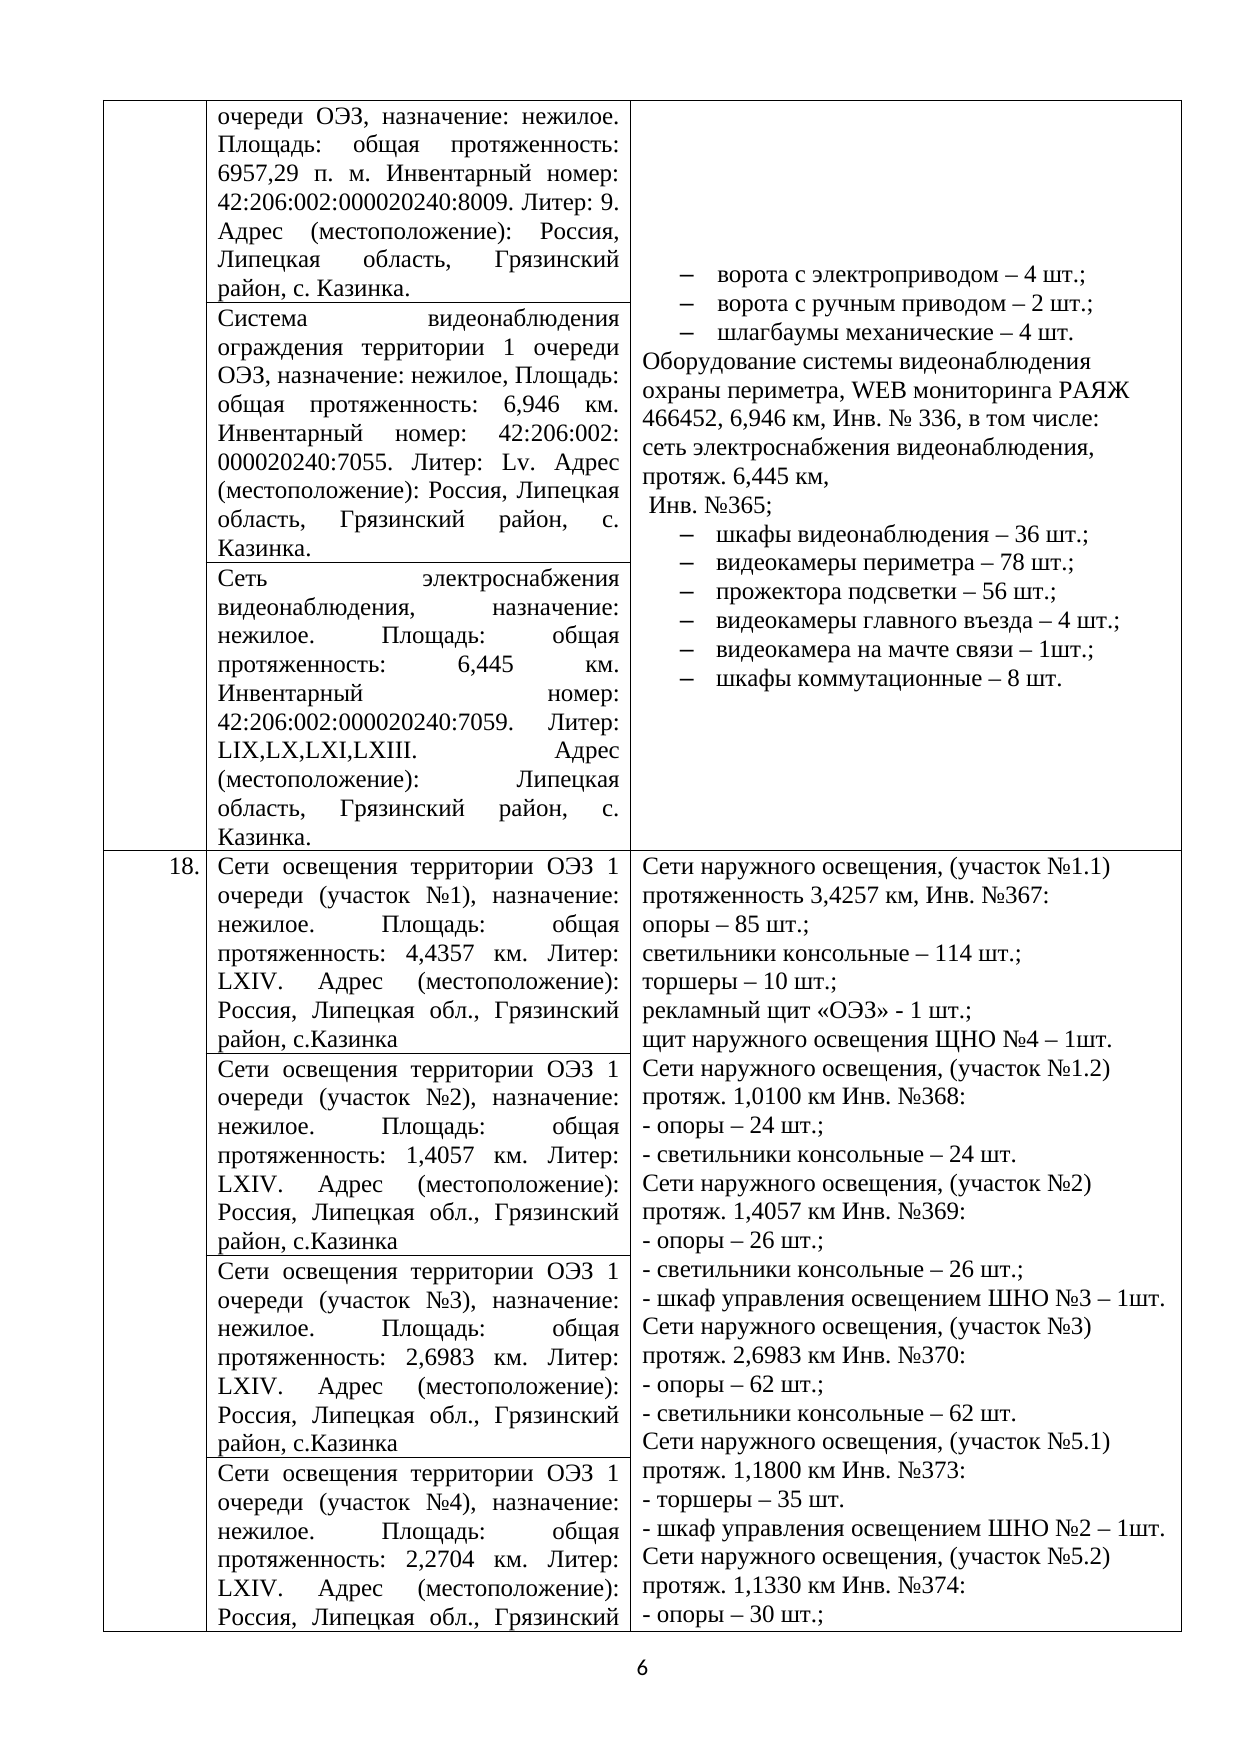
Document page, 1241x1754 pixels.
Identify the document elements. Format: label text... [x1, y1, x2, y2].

table_cell Сети наружного освещения, (участок №1.1) протяженность 3,4257 км, Инв. №367: опоры – 85 шт.; светильники консольные – 114 шт.; торшеры – 10 шт.; рекламный щит «ОЭЗ» - 1 шт.; щит наружного освещения ЩНО №4 – 1шт. Сети наружного освещения, (участок №1.2) протяж. 1,0100 км Инв. №368: - опоры – 24 шт.; - светильники консольные – 24 шт. Сети наружного освещения, (участок №2) протяж. 1,4057 км Инв. №369: - опоры – 26 шт.; - светильники консольные – 26 шт.; - шкаф управления освещением ШНО №3 – 1шт. Сети наружного освещения, (участок №3) протяж. 2,6983 км Инв. №370: - опоры – 62 шт.; - светильники консольные – 62 шт. Сети наружного освещения, (участок №5.1) протяж. 1,1800 км Инв. №373: - торшеры – 35 шт. - шкаф управления освещением ШНО №2 – 1шт. Сети наружного освещения, (участок №5.2) протяж. 1,1330 км Инв. №374: - опоры – 30 шт.; - светильники консольные – 60 шт. Сети наружного освещения, (участок №5.3) протяж. 1,1940 км Инв. №375: - торшеры – 34 шт. Сети наружного освещения, (участок № 4.1) протяженностью 1,3624 км Инв. №371: - опоры – 39 шт.; - светильники консольные – 60 шт.; - шкаф управления освещением ШНО №1 – 1шт. Сети наружного освещения, (участок № 4.2) протяженностью 0,9080 км. Инв. №372: - торшеры – 34 шт. [631, 851, 1181, 1631]
table_cell [104, 851, 206, 1631]
table_cell Сети освещения территории ОЭЗ 1 очереди (участок №3), назначение: нежилое. Площадь: общая протяженность: 2,6983 км. Литер: LXIV. Адрес (местоположение): Россия, Липецкая обл., Грязинский район, с.Казинка [207, 1256, 630, 1457]
table_cell Сети освещения территории ОЭЗ 1 очереди (участок №1), назначение: нежилое. Площадь: общая протяженность: 4,4357 км. Литер: LXIV. Адрес (местоположение): Россия, Липецкая обл., Грязинский район, с.Казинка [207, 851, 630, 1053]
table_cell Система видеонаблюдения ограждения территории 1 очереди ОЭЗ, назначение: нежилое, Площадь: общая протяженность: 6,946 км. Инвентарный номер: 42:206:002: 000020240:7055. Литер: Lv. Адрес (местоположение): Россия, Липецкая область, Грязинский район, с. Казинка. [207, 303, 630, 562]
table_cell Сеть электроснабжения видеонаблюдения, назначение: нежилое. Площадь: общая протяженность: 6,445 км. Инвентарный номер: 42:206:002:000020240:7059. Литер: LIX,LX,LXI,LXIII. Адрес (местоположение): Липецкая область, Грязинский район, с. Казинка. [207, 563, 630, 850]
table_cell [207, 101, 630, 302]
table_cell [104, 101, 206, 850]
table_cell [631, 101, 1181, 850]
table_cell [207, 1458, 630, 1631]
table_cell Сети освещения территории ОЭЗ 1 очереди (участок №2), назначение: нежилое. Площадь: общая протяженность: 1,4057 км. Литер: LXIV. Адрес (местоположение): Россия, Липецкая обл., Грязинский район, с.Казинка [207, 1054, 630, 1255]
